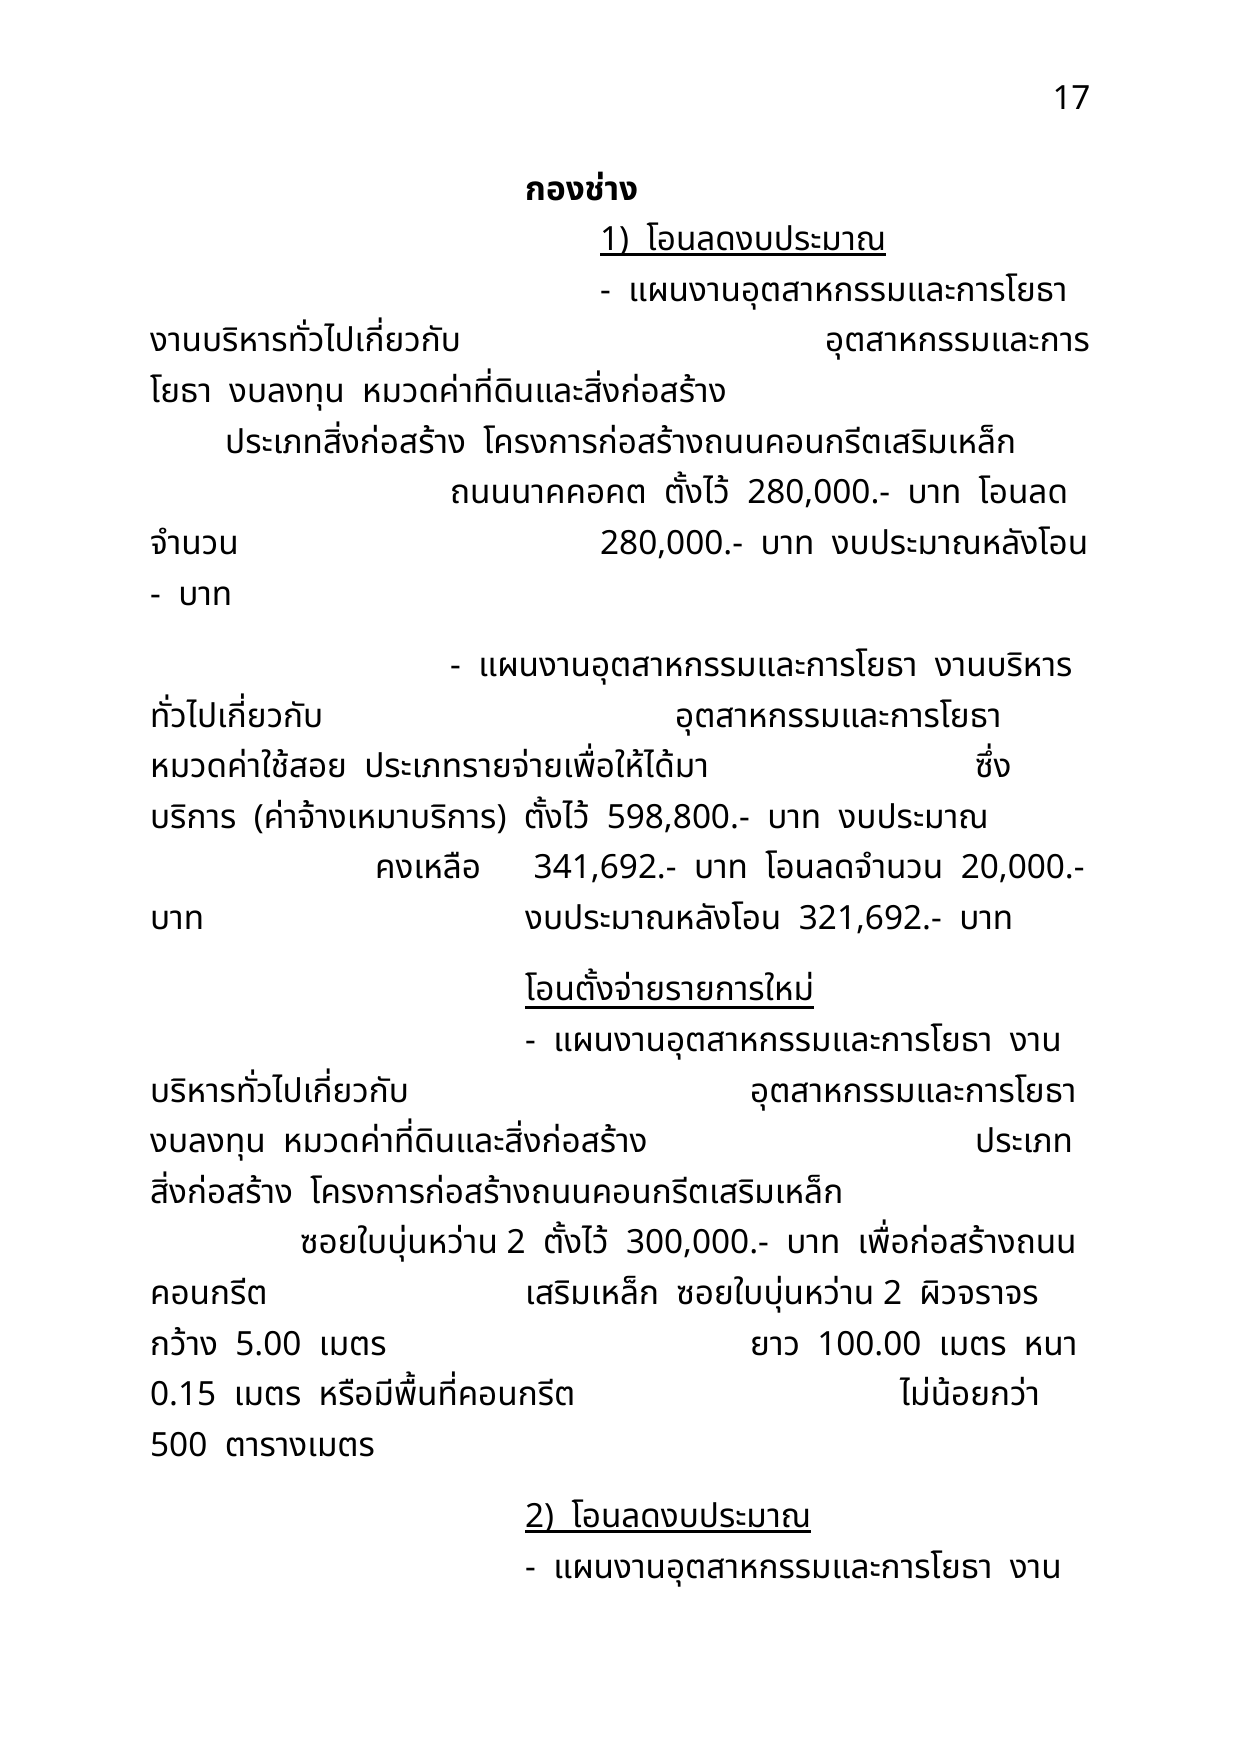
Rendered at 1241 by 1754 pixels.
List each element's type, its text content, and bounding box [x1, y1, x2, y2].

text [150, 1492, 1090, 1593]
text โอนตั้งจ่ายรายการใหม่ - แผนงานอุตสาหกรรมและการโยธา งานบริหารทั่วไปเกี่ยวกับ อุตสาหกรรมและการโยธา งบลงทุน หมวดค่าที่ดินและสิ่งก่อสร้าง ประเภทสิ่งก่อสร้าง โครงการก่อสร้างถนนคอนกรีตเสริมเหล็ก ซอยใบบุ่นหว่าน 2 ตั้งไว้ 300,000.- บาท เพื่อก่อสร้างถนนคอนกรีต เสริมเหล็ก ซอยใบบุ่นหว่าน 2 ผิวจราจรกว้าง 5.00 เมตร ยาว 100.00 เมตร หนา 0.15 เมตร หรือมีพื้นที่คอนกรีต ไม่น้อยกว่า 500 ตารางเมตร [150, 965, 1090, 1471]
text - แผนงานอุตสาหกรรมและการโยธา งานบริหารทั่วไปเกี่ยวกับ อุตสาหกรรมและการโยธา หมวดค่าใช้สอย ประเภทรายจ่ายเพื่อให้ได้มา ซึ่งบริการ (ค่าจ้างเหมาบริการ) ตั้งไว้ 598,800.- บาท งบประมาณ คงเหลือ 341,692.- บาท โอนลดจำนวน 20,000.- บาท งบประมาณหลังโอน 321,692.- บาท [150, 641, 1090, 944]
text กองช่าง 1) โอนลดงบประมาณ - แผนงานอุตสาหกรรมและการโยธา งานบริหารทั่วไปเกี่ยวกับ อุตสาหกรรมและการโยธา งบลงทุน หมวดค่าที่ดินและสิ่งก่อสร้าง ประเภทสิ่งก่อสร้าง โครงการก่อสร้างถนนคอนกรีตเสริมเหล็ก ถนนนาคคอคต ตั้งไว้ 280,000.- บาท โอนลดจำนวน 280,000.- บาท งบประมาณหลังโอน - บาท [150, 164, 1090, 620]
